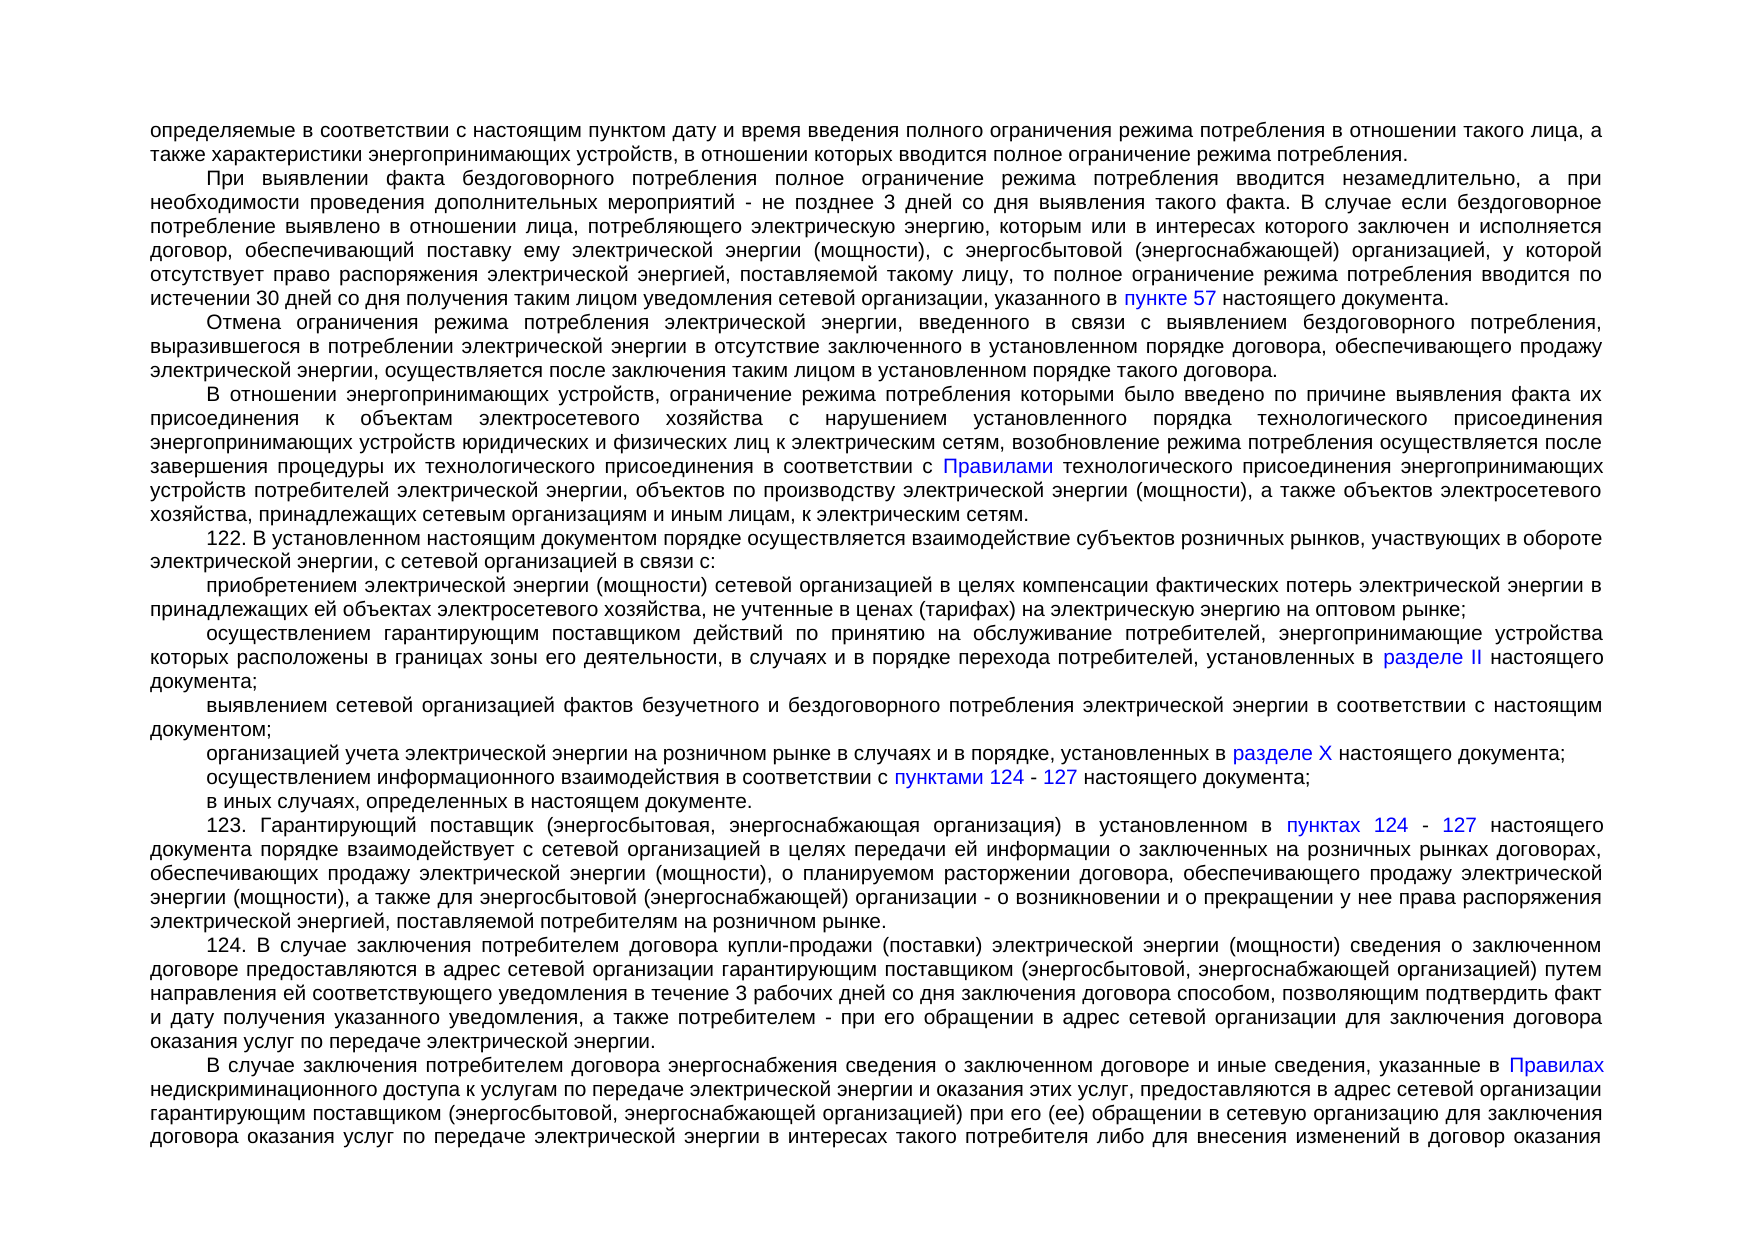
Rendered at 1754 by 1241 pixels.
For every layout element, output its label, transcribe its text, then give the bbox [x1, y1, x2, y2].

text осуществлением гарантирующим поставщиком действий по принятию на обслуживание потребителей, энергопринимающие устройства которых расположены в границах зоны его деятельности, в случаях и в порядке перехода потребителей, установленных в разделе II настоящего документа; [150, 621, 1604, 693]
text 123. Гарантирующий поставщик (энергосбытовая, энергоснабжающая организация) в установленном в пунктах 124 - 127 настоящего документа порядке взаимодействует с сетевой организацией в целях передачи ей информации о заключенных на розничных рынках договорах, обеспечивающих продажу электрической энергии (мощности), о планируемом расторжении договора, обеспечивающего продажу электрической энергии (мощности), а также для энергосбытовой (энергоснабжающей) организации - о возникновении и о прекращении у нее права распоряжения электрической энергией, поставляемой потребителям на розничном рынке. [150, 813, 1604, 933]
text При выявлении факта бездоговорного потребления полное ограничение режима потребления вводится незамедлительно, а при необходимости проведения дополнительных мероприятий - не позднее 3 дней со дня выявления такого факта. В случае если бездоговорное потребление выявлено в отношении лица, потребляющего электрическую энергию, которым или в интересах которого заключен и исполняется договор, обеспечивающий поставку ему электрической энергии (мощности), с энергосбытовой (энергоснабжающей) организацией, у которой отсутствует право распоряжения электрической энергией, поставляемой такому лицу, то полное ограничение режима потребления вводится по истечении 30 дней со дня получения таким лицом уведомления сетевой организации, указанного в пункте 57 настоящего документа. [150, 166, 1604, 310]
text в иных случаях, определенных в настоящем документе. [150, 789, 1604, 813]
text выявлением сетевой организацией фактов безучетного и бездоговорного потребления электрической энергии в соответствии с настоящим документом; [150, 693, 1604, 741]
text 124. В случае заключения потребителем договора купли-продажи (поставки) электрической энергии (мощности) сведения о заключенном договоре предоставляются в адрес сетевой организации гарантирующим поставщиком (энергосбытовой, энергоснабжающей организацией) путем направления ей соответствующего уведомления в течение 3 рабочих дней со дня заключения договора способом, позволяющим подтвердить факт и дату получения указанного уведомления, а также потребителем - при его обращении в адрес сетевой организации для заключения договора оказания услуг по передаче электрической энергии. [150, 933, 1604, 1052]
text Отмена ограничения режима потребления электрической энергии, введенного в связи с выявлением бездоговорного потребления, выразившегося в потреблении электрической энергии в отсутствие заключенного в установленном порядке договора, обеспечивающего продажу электрической энергии, осуществляется после заключения таким лицом в установленном порядке такого договора. [150, 310, 1604, 382]
text В отношении энергопринимающих устройств, ограничение режима потребления которыми было введено по причине выявления факта их присоединения к объектам электросетевого хозяйства с нарушением установленного порядка технологического присоединения энергопринимающих устройств юридических и физических лиц к электрическим сетям, возобновление режима потребления осуществляется после завершения процедуры их технологического присоединения в соответствии с Правилами технологического присоединения энергопринимающих устройств потребителей электрической энергии, объектов по производству электрической энергии (мощности), а также объектов электросетевого хозяйства, принадлежащих сетевым организациям и иным лицам, к электрическим сетям. [150, 382, 1604, 525]
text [150, 1052, 1604, 1148]
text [150, 118, 1604, 166]
text осуществлением информационного взаимодействия в соответствии с пунктами 124 - 127 настоящего документа; [150, 765, 1604, 789]
text организацией учета электрической энергии на розничном рынке в случаях и в порядке, установленных в разделе X настоящего документа; [150, 741, 1604, 765]
text 122. В установленном настоящим документом порядке осуществляется взаимодействие субъектов розничных рынков, участвующих в обороте электрической энергии, с сетевой организацией в связи с: [150, 525, 1604, 573]
text приобретением электрической энергии (мощности) сетевой организацией в целях компенсации фактических потерь электрической энергии в принадлежащих ей объектах электросетевого хозяйства, не учтенные в ценах (тарифах) на электрическую энергию на оптовом рынке; [150, 573, 1604, 621]
